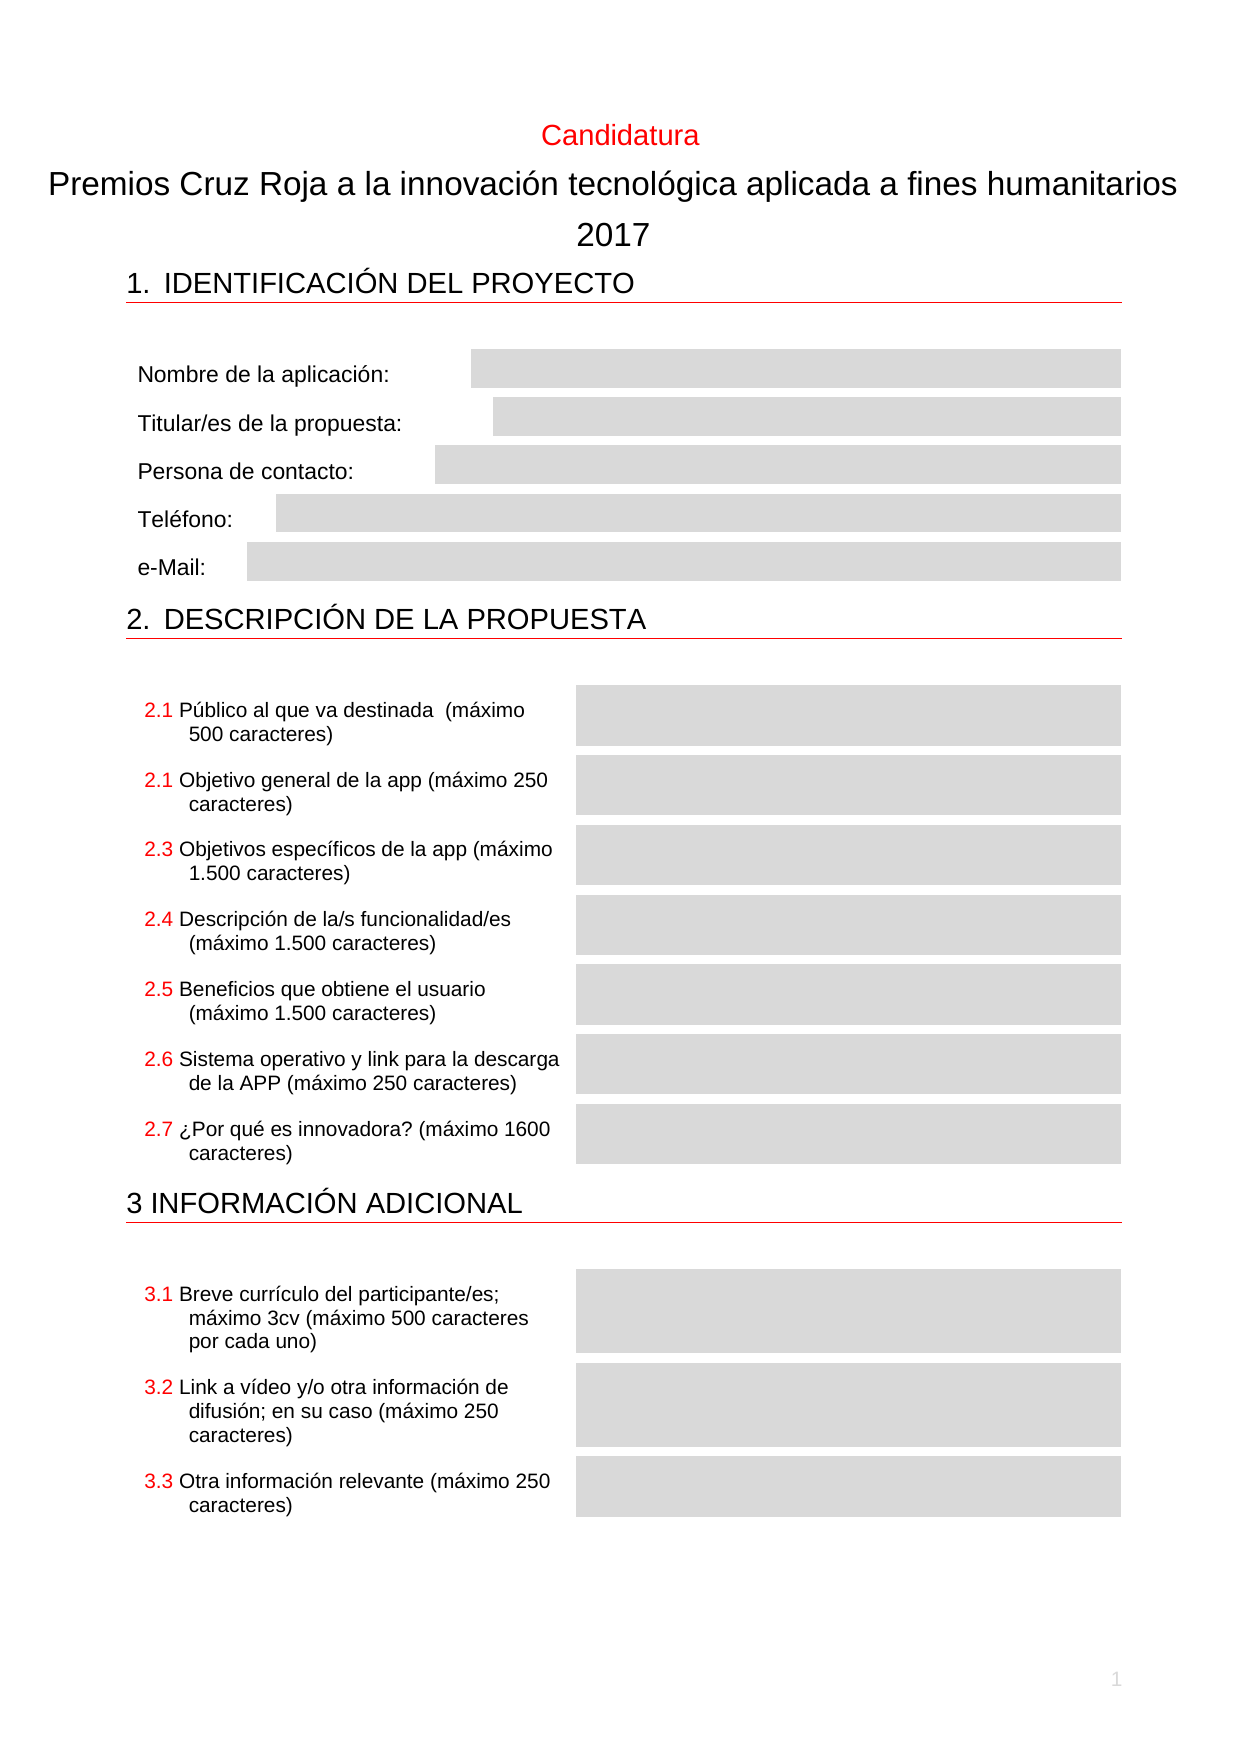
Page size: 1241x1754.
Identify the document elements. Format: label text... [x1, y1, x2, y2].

table_header [576, 685, 1121, 746]
table_header [576, 1269, 1121, 1353]
table_cell 2.6 Sistema operativo y link para la descarga de la APP (máximo 250 caracteres) [126, 1034, 576, 1094]
table_cell 2.3 Objetivos específicos de la app (máximo 1.500 caracteres) [126, 825, 576, 885]
list IDENTIFICACIÓN DEL PROYECTO [126, 266, 1122, 302]
table_cell 2.1 Objetivo general de la app (máximo 250 caracteres) [126, 755, 576, 815]
text Premios Cruz Roja a la innovación tecnológica aplicada a fines humanitarios [44, 164, 1182, 203]
table_cell [576, 1363, 1121, 1447]
table_cell [576, 1104, 1121, 1164]
table_cell 2.7 ¿Por qué es innovadora? (máximo 1600 caracteres) [126, 1104, 576, 1164]
table_header Nombre de la aplicación: [126, 349, 471, 388]
table_cell [576, 1034, 1121, 1094]
table_cell [276, 494, 1121, 532]
table_cell Persona de contacto: [126, 445, 435, 484]
table_cell 3.2 Link a vídeo y/o otra información de difusión; en su caso (máximo 250 caracteres) [126, 1363, 576, 1447]
table_cell [576, 895, 1121, 955]
table_cell [247, 542, 1121, 581]
table_header [471, 349, 1121, 388]
table_cell e-Mail: [126, 542, 247, 581]
table_cell Teléfono: [126, 494, 276, 532]
table_cell [576, 825, 1121, 885]
table_cell 2.5 Beneficios que obtiene el usuario (máximo 1.500 caracteres) [126, 964, 576, 1025]
text 3 INFORMACIÓN ADICIONAL [126, 1186, 1122, 1222]
table_cell [493, 397, 1121, 436]
text 2017 [44, 215, 1182, 253]
table_header 3.1 Breve currículo del participante/es; máximo 3cv (máximo 500 caracteres por cada uno) [126, 1269, 576, 1353]
table_cell [435, 445, 1121, 484]
text Candidatura [118, 118, 1122, 152]
table_cell 2.4 Descripción de la/s funcionalidad/es (máximo 1.500 caracteres) [126, 895, 576, 955]
table_cell Titular/es de la propuesta: [126, 397, 492, 436]
table_cell [576, 1456, 1121, 1517]
table_header 2.1 Público al que va destinada (máximo 500 caracteres) [126, 685, 576, 746]
list DESCRIPCIÓN DE LA PROPUESTA [126, 602, 1122, 638]
table_cell 3.3 Otra información relevante (máximo 250 caracteres) [126, 1456, 576, 1517]
table_cell [576, 964, 1121, 1025]
table_cell [576, 755, 1121, 815]
